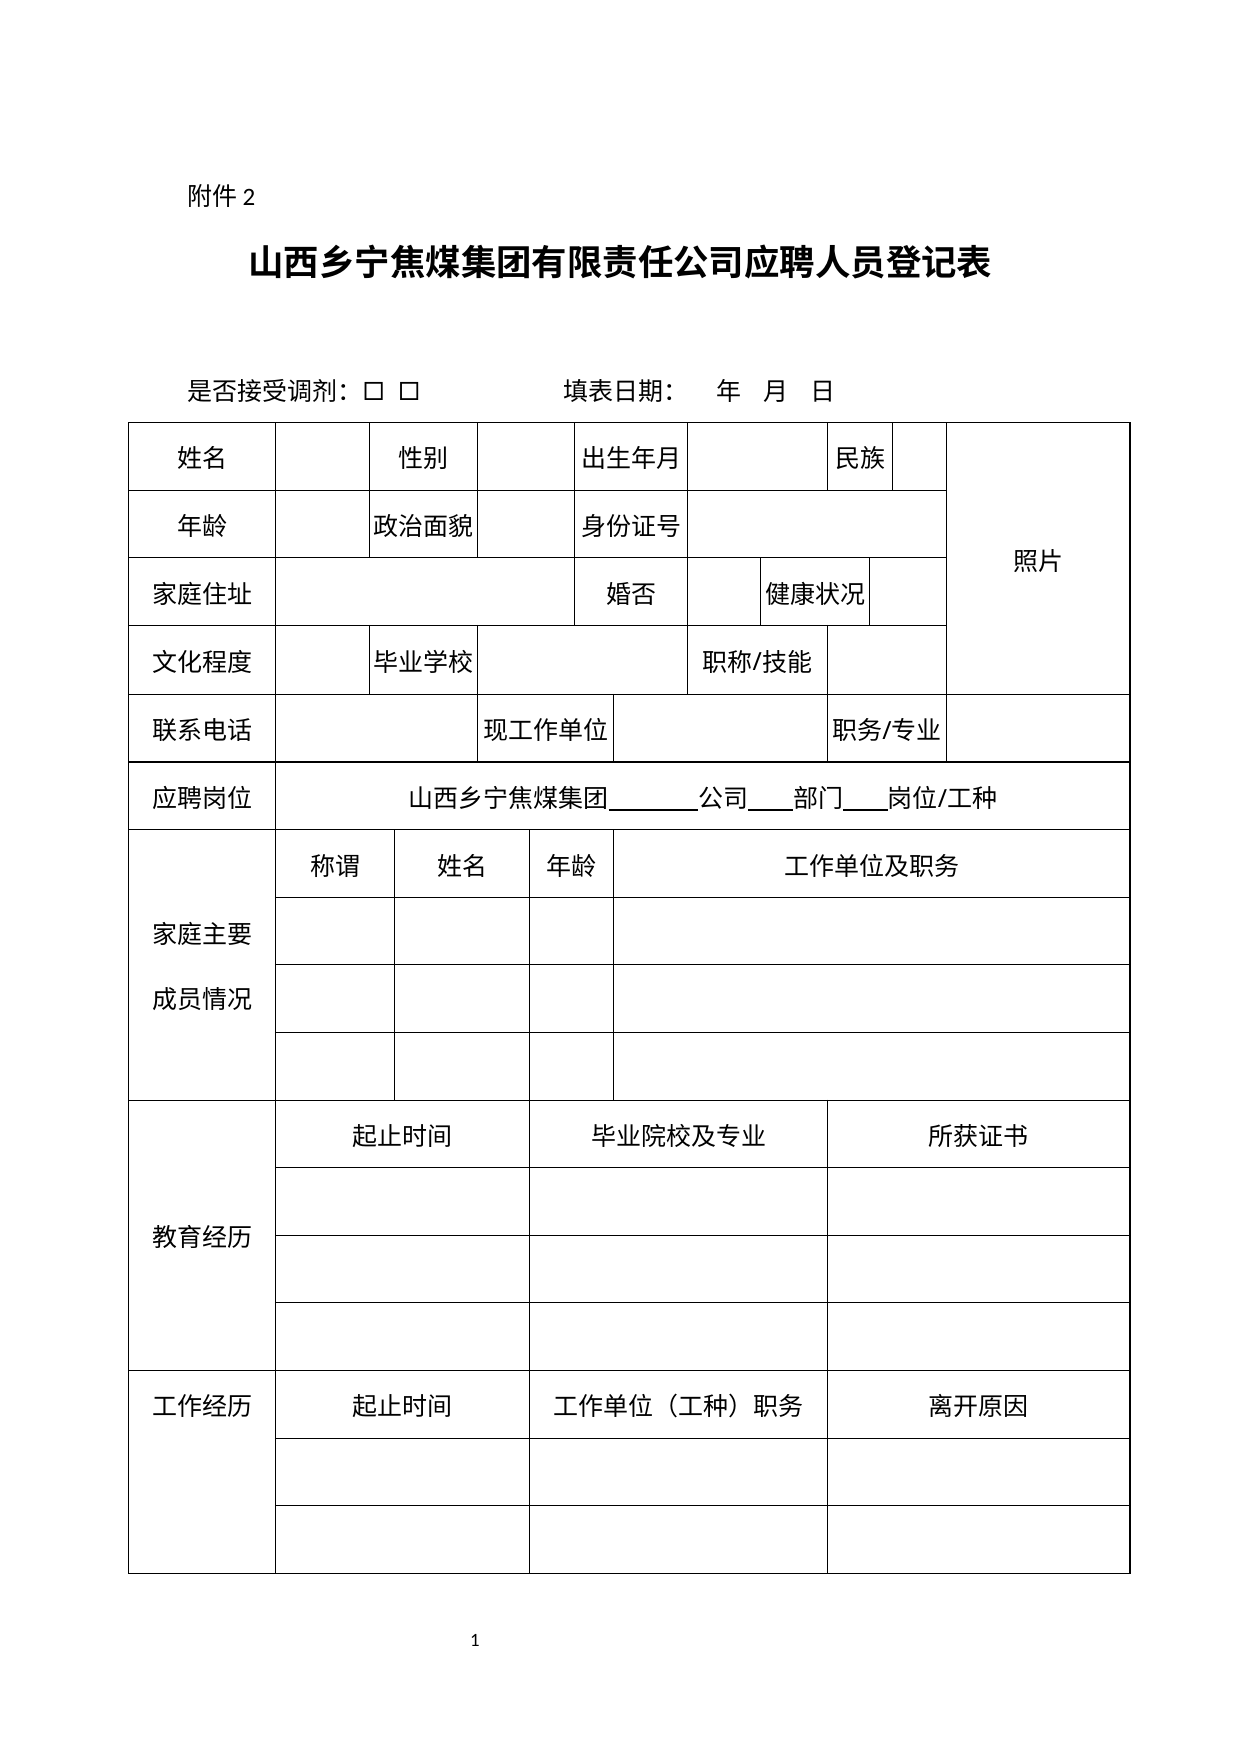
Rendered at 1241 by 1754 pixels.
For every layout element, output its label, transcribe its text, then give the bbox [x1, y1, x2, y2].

table_cell [828, 1439, 1129, 1505]
table_cell 离开原因 [828, 1371, 1129, 1437]
table_cell [276, 1033, 394, 1099]
table_cell [828, 1168, 1129, 1235]
table_cell 工作经历 [129, 1371, 275, 1573]
table_cell 职务/专业 [828, 695, 946, 761]
text 是否接受调剂： 填表日期： 年 月 日 [187, 292, 1053, 422]
table_cell 称谓 [276, 830, 394, 897]
table_header [688, 423, 827, 489]
table_cell [530, 898, 613, 964]
table_cell 职称/技能 [688, 626, 827, 694]
table_cell [276, 1439, 529, 1505]
table_header 民族 [828, 423, 892, 489]
table_cell 工作单位（工种）职务 [530, 1371, 827, 1437]
table_header 性别 [370, 423, 477, 489]
table_cell [614, 898, 1129, 964]
table_cell 教育经历 [129, 1101, 275, 1370]
table_header 出生年月 [575, 423, 687, 489]
table_cell 年龄 [129, 491, 275, 557]
table_cell [395, 898, 529, 964]
table_cell [478, 491, 574, 557]
table_header [276, 423, 369, 489]
table_cell 健康状况 [761, 558, 869, 625]
table_cell [614, 1033, 1129, 1099]
table_cell [530, 1033, 613, 1099]
text 山西乡宁焦煤集团有限责任公司应聘人员登记表 [187, 227, 1053, 292]
table_cell 家庭主要 成员情况 [129, 830, 275, 1099]
table_cell [614, 695, 827, 761]
table_cell 毕业院校及专业 [530, 1101, 827, 1167]
table_header [893, 423, 946, 489]
table_cell 联系电话 [129, 695, 275, 761]
table_cell 所获证书 [828, 1101, 1129, 1167]
table_cell 应聘岗位 [129, 763, 275, 829]
table_cell [688, 558, 760, 625]
text 附件2 [187, 162, 1053, 227]
table_cell 年龄 [530, 830, 613, 897]
table_cell 政治面貌 [370, 491, 477, 557]
table_cell [276, 898, 394, 964]
table_cell 文化程度 [129, 626, 275, 694]
table_cell [276, 491, 369, 557]
table_header [478, 423, 574, 489]
table_cell [276, 1506, 529, 1573]
table_cell [276, 558, 574, 625]
table_cell [530, 965, 613, 1032]
table_cell [530, 1303, 827, 1370]
table_cell [276, 965, 394, 1032]
table_cell [276, 1236, 529, 1302]
table_cell [828, 1506, 1129, 1573]
table_cell 起止时间 [276, 1101, 529, 1167]
table_cell [276, 1303, 529, 1370]
table_cell [947, 695, 1129, 761]
table_cell [276, 695, 477, 761]
table_cell [530, 1439, 827, 1505]
table_cell 工作单位及职务 [614, 830, 1129, 897]
table_cell [395, 965, 529, 1032]
table_cell 身份证号 [575, 491, 687, 557]
table_cell 山西乡宁焦煤集团 公司 部门 岗位/工种 [276, 763, 1129, 829]
table_cell 家庭住址 [129, 558, 275, 625]
table_cell [870, 558, 946, 625]
table_cell [688, 491, 946, 557]
table_cell [276, 1168, 529, 1235]
table_cell [530, 1506, 827, 1573]
table_cell 现工作单位 [478, 695, 613, 761]
table_cell [530, 1168, 827, 1235]
table_cell 起止时间 [276, 1371, 529, 1437]
table_cell [614, 965, 1129, 1032]
table_header 姓名 [129, 423, 275, 489]
table_cell [828, 626, 946, 694]
table_cell [276, 626, 369, 694]
table_header 照片 [947, 423, 1129, 694]
table_cell [395, 1033, 529, 1099]
table_cell [828, 1303, 1129, 1370]
table_cell 毕业学校 [370, 626, 477, 694]
table_cell 姓名 [395, 830, 529, 897]
table_cell 婚否 [575, 558, 687, 625]
table_cell [478, 626, 687, 694]
table_cell [530, 1236, 827, 1302]
table_cell [828, 1236, 1129, 1302]
